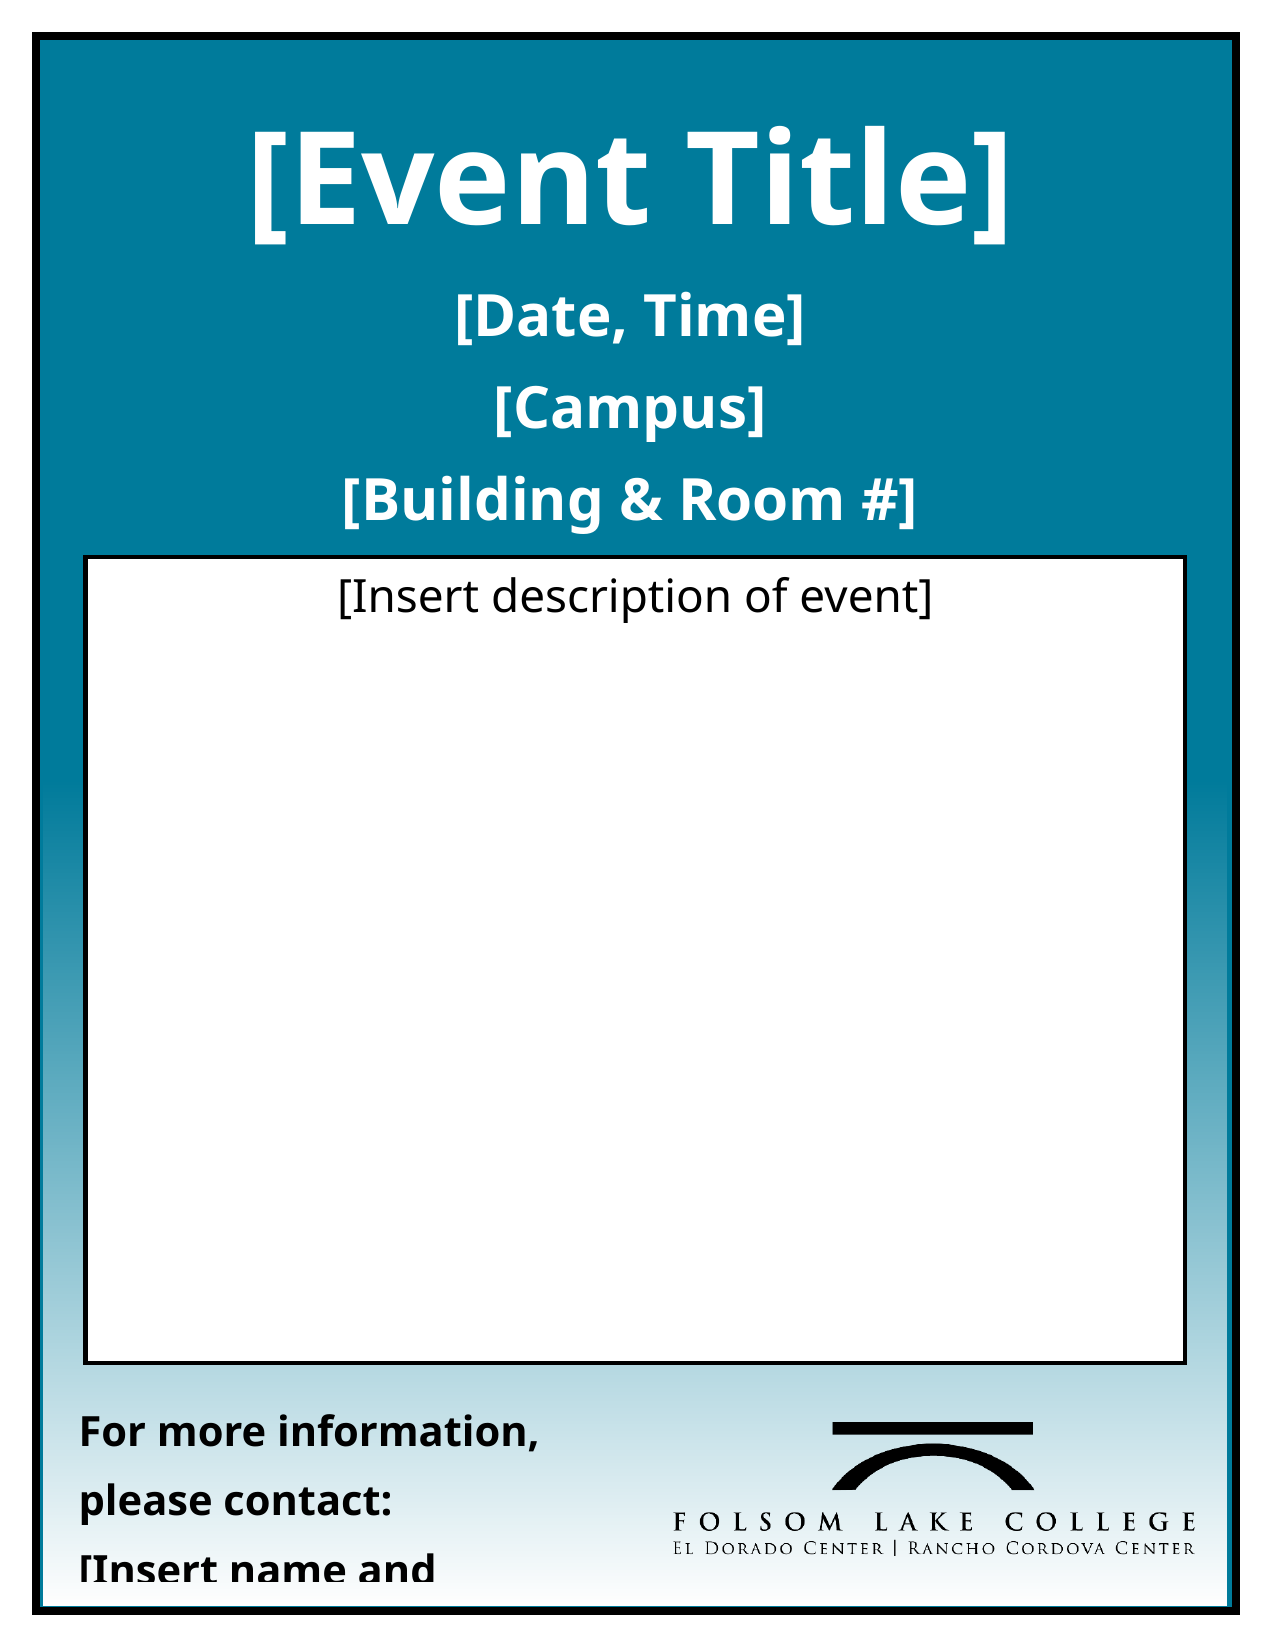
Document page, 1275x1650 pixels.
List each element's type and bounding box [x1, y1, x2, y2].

picture [673, 1422, 1195, 1556]
